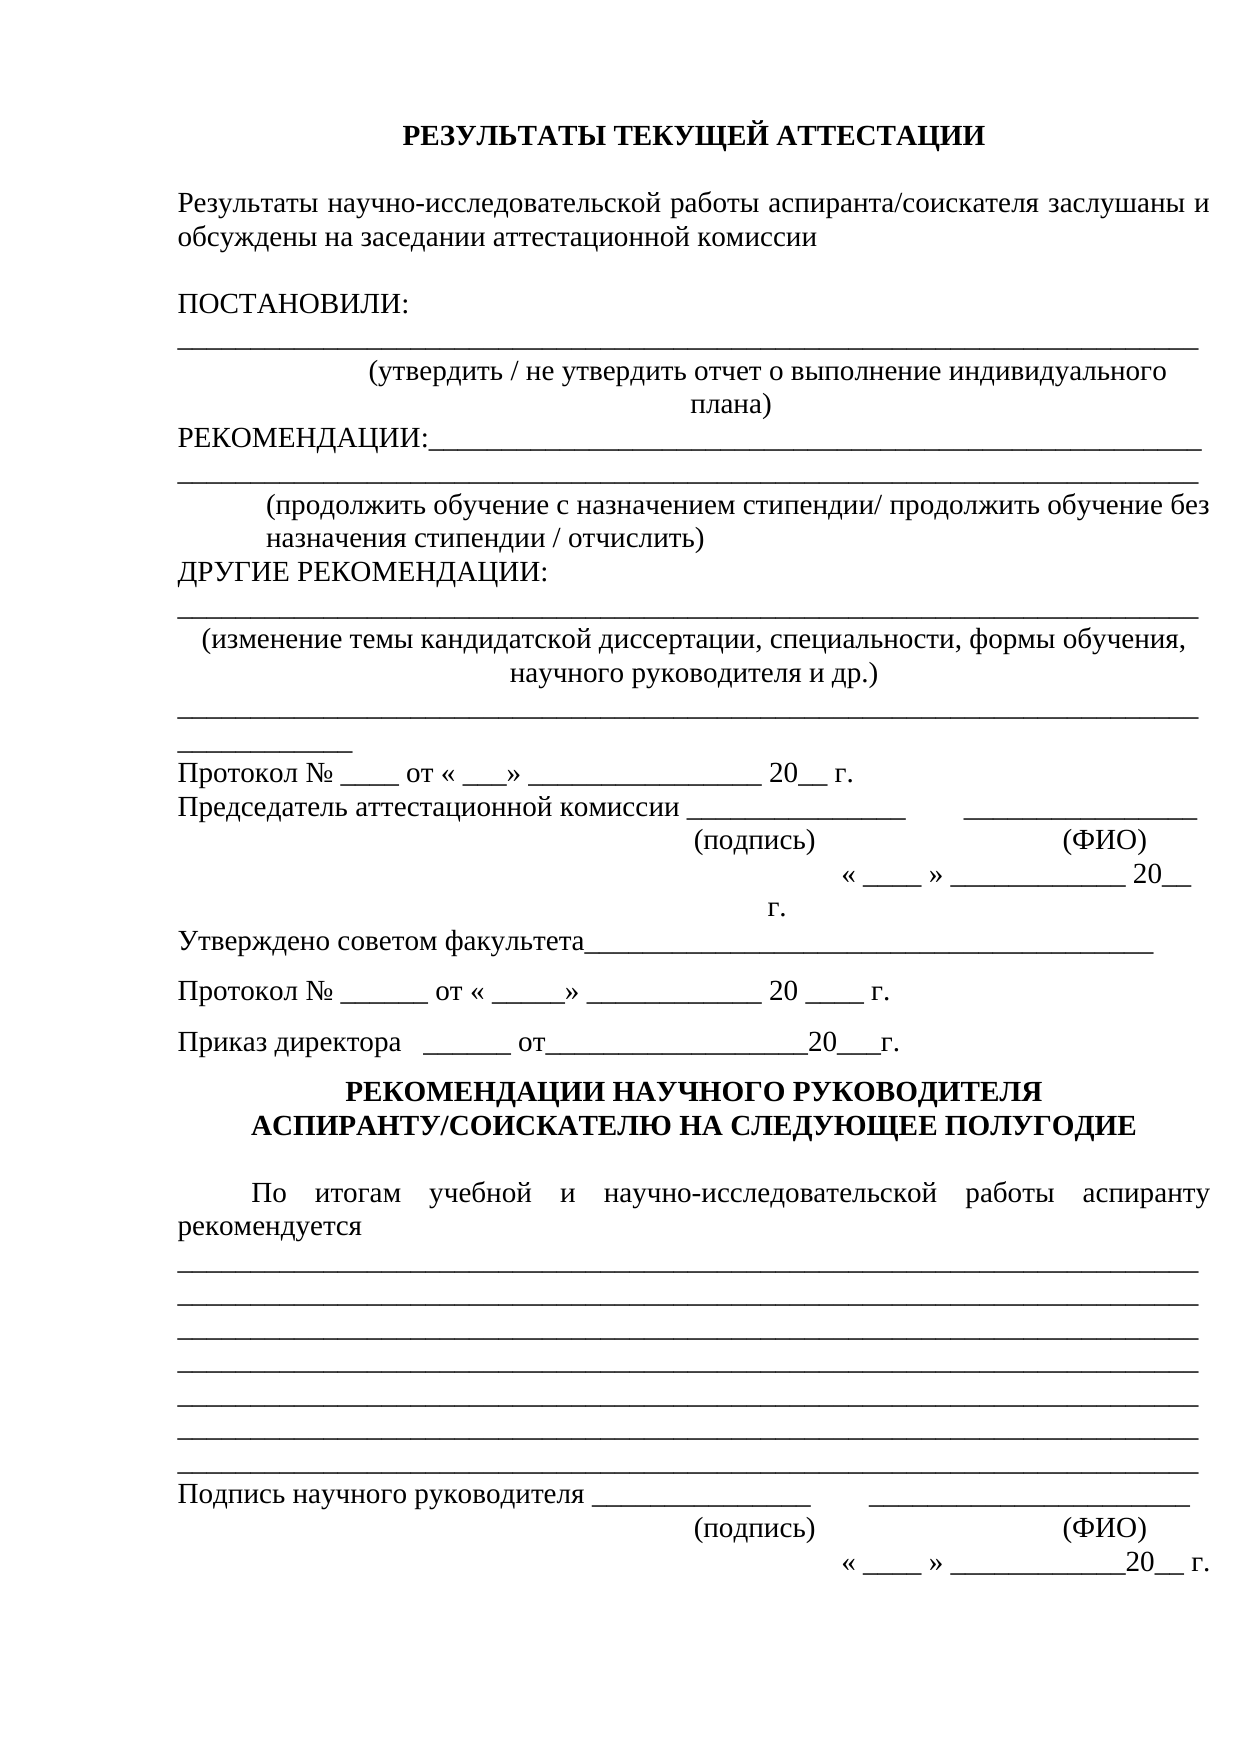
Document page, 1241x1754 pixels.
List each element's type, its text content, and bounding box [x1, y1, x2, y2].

text Председатель аттестационной комиссии _______________ ________________ [177, 789, 1211, 822]
text (продолжить обучение с назначением стипендии/ продолжить обучение без назначения стипендии / отчислить) [266, 487, 1211, 554]
text Протокол № ______ от « _____» ____________ 20 ____ г. [177, 973, 1211, 1007]
text ______________________________________________________________________ [177, 453, 1211, 487]
text ______________________________________________________________________ [177, 588, 1211, 621]
text РЕКОМЕНДАЦИИ:_____________________________________________________ [177, 420, 1211, 453]
text « ____ » ____________ 20__ г. [767, 856, 1211, 923]
text Протокол № ____ от « ___» ________________ 20__ г. [177, 755, 1211, 789]
text ДРУГИЕ РЕКОМЕНДАЦИИ: [177, 554, 1211, 588]
text __________________________________________________________________________________ [177, 688, 1211, 755]
text РЕКОМЕНДАЦИИ НАУЧНОГО РУКОВОДИТЕЛЯ [177, 1074, 1211, 1108]
text Подпись научного руководителя _______________ ______________________ [177, 1477, 1211, 1510]
text АСПИРАНТУ/СОИСКАТЕЛЮ НА СЛЕДУЮЩЕЕ ПОЛУГОДИЕ [177, 1108, 1211, 1141]
text (подпись) (ФИО) [177, 1510, 1211, 1544]
text Приказ директора ______ от__________________20___г. [177, 1024, 1211, 1057]
text Утверждено советом факультета_______________________________________ [177, 923, 1211, 957]
text « ____ » ____________20__ г. [767, 1544, 1211, 1577]
text (подпись) (ФИО) [177, 822, 1211, 856]
text РЕЗУЛЬТАТЫ ТЕКУЩЕЙ АТТЕСТАЦИИ [177, 118, 1211, 152]
text ПОСТАНОВИЛИ: ______________________________________________________________________ [177, 286, 1211, 353]
text (изменение темы кандидатской диссертации, специальности, формы обучения, научного руководителя и др.) [177, 621, 1211, 688]
text Результаты научно-исследовательской работы аспиранта/соискателя заслушаны и обсуждены на заседании аттестационной комиссии [177, 185, 1211, 252]
text По итогам учебной и научно-исследовательской работы аспиранту рекомендуется __________________________________________________________________________________________________________________________________________________________________________________________________________________________________________________________________________________________________________________________________________________________________________________________________________________________________________________________________________________________________________ [177, 1175, 1211, 1477]
text (утвердить / не утвердить отчет о выполнение индивидуального плана) [251, 353, 1211, 420]
